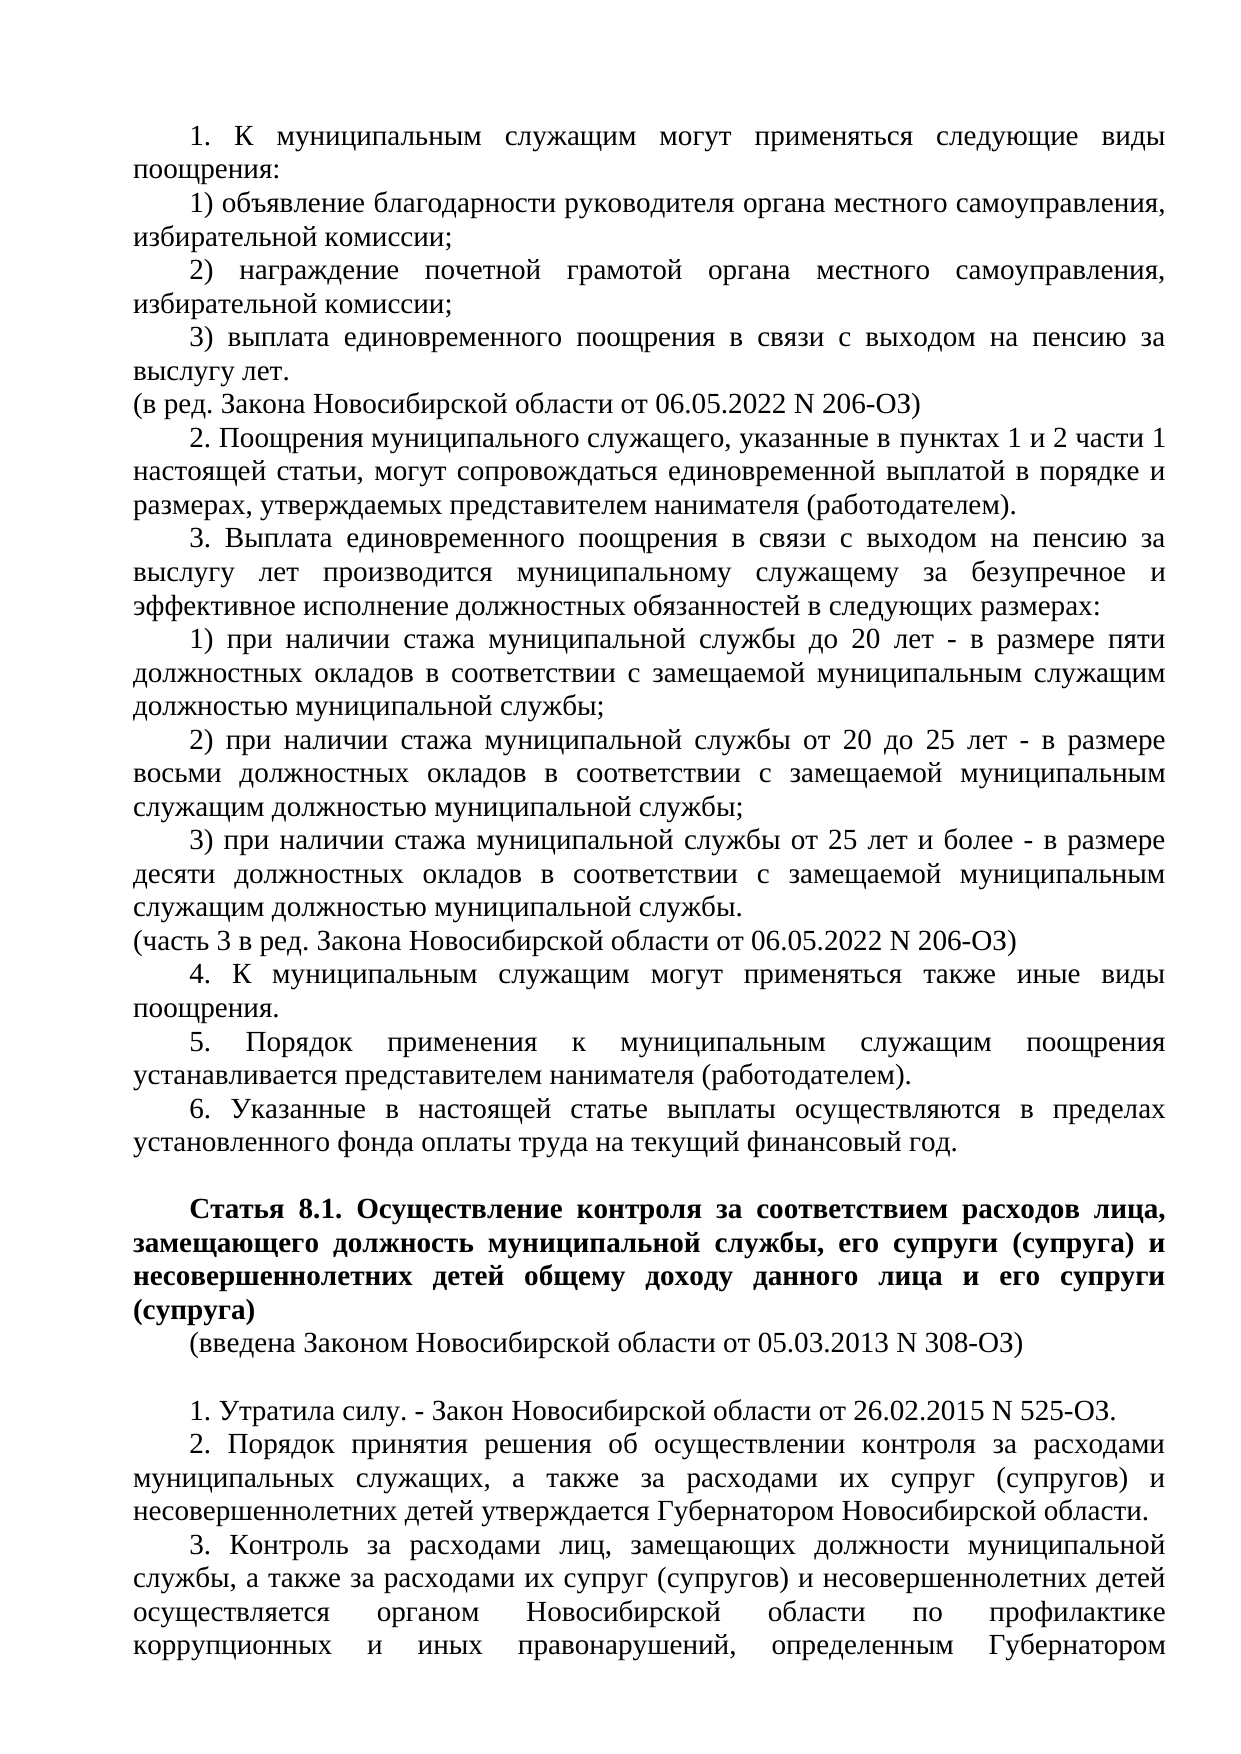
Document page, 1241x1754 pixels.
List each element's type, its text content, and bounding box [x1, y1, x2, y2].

text 2. Порядок принятия решения об осуществлении контроля за расходами муниципальных служащих, а также за расходами их супруг (супругов) и несовершеннолетних детей утверждается Губернатором Новосибирской области. [133, 1426, 1167, 1527]
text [133, 1527, 1167, 1661]
text 1) объявление благодарности руководителя органа местного самоуправления, избирательной комиссии; [133, 185, 1167, 252]
text 2) награждение почетной грамотой органа местного самоуправления, избирательной комиссии; [133, 252, 1167, 319]
text 1. К муниципальным служащим могут применяться следующие виды поощрения: [133, 118, 1167, 185]
text 5. Порядок применения к муниципальным служащим поощрения устанавливается представителем нанимателя (работодателем). [133, 1024, 1167, 1091]
text 3) при наличии стажа муниципальной службы от 25 лет и более - в размере десяти должностных окладов в соответствии с замещаемой муниципальным служащим должностью муниципальной службы. [133, 822, 1167, 923]
text 3. Выплата единовременного поощрения в связи с выходом на пенсию за выслугу лет производится муниципальному служащему за безупречное и эффективное исполнение должностных обязанностей в следующих размерах: [133, 521, 1167, 621]
text 2. Поощрения муниципального служащего, указанные в пунктах 1 и 2 части 1 настоящей статьи, могут сопровождаться единовременной выплатой в порядке и размерах, утверждаемых представителем нанимателя (работодателем). [133, 420, 1167, 521]
title Статья 8.1. Осуществление контроля за соответствием расходов лица, замещающего должность муниципальной службы, его супруги (супруга) и несовершеннолетних детей общему доходу данного лица и его супруги (супруга) [133, 1191, 1167, 1326]
text (введена Законом Новосибирской области от 05.03.2013 N 308-ОЗ) [133, 1326, 1167, 1359]
text 1) при наличии стажа муниципальной службы до 20 лет - в размере пяти должностных окладов в соответствии с замещаемой муниципальным служащим должностью муниципальной службы; [133, 621, 1167, 722]
text 3) выплата единовременного поощрения в связи с выходом на пенсию за выслугу лет. [133, 319, 1167, 386]
text 6. Указанные в настоящей статье выплаты осуществляются в пределах установленного фонда оплаты труда на текущий финансовый год. [133, 1091, 1167, 1158]
text 1. Утратила силу. - Закон Новосибирской области от 26.02.2015 N 525-ОЗ. [133, 1393, 1167, 1426]
text (в ред. Закона Новосибирской области от 06.05.2022 N 206-ОЗ) [133, 386, 1167, 420]
text 4. К муниципальным служащим могут применяться также иные виды поощрения. [133, 957, 1167, 1024]
text (часть 3 в ред. Закона Новосибирской области от 06.05.2022 N 206-ОЗ) [133, 923, 1167, 957]
text 2) при наличии стажа муниципальной службы от 20 до 25 лет - в размере восьми должностных окладов в соответствии с замещаемой муниципальным служащим должностью муниципальной службы; [133, 722, 1167, 822]
